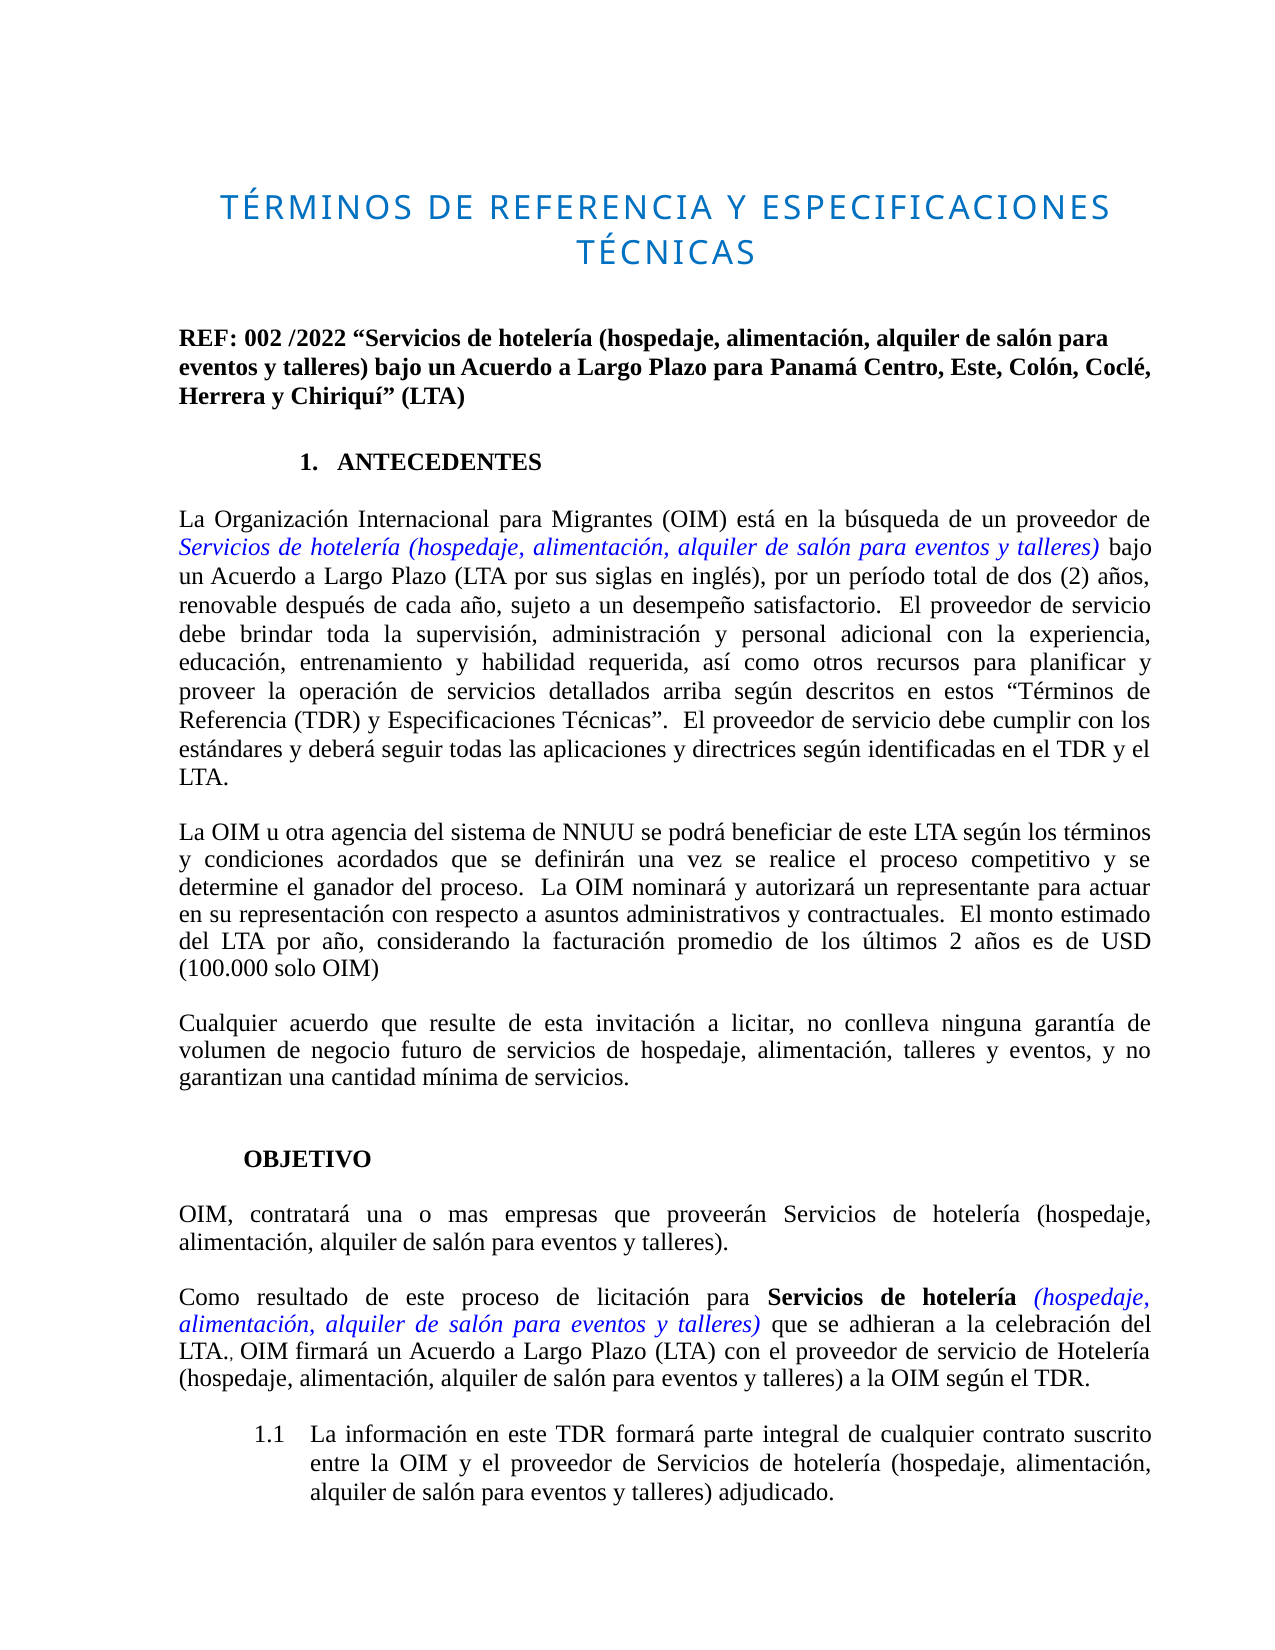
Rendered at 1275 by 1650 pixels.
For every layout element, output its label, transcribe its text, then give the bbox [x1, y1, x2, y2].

text Como resultado de este proceso de licitación para Servicios de hotelería (hospedaje, alimentación, alquiler de salón para eventos y talleres) que se adhieran a la celebración del LTA., OIM firmará un Acuerdo a Largo Plazo (LTA) con el proveedor de servicio de Hotelería (hospedaje, alimentación, alquiler de salón para eventos y talleres) a la OIM según el TDR. [178, 1283, 1152, 1392]
list ANTECEDENTES [299, 447, 1152, 476]
text REF: 002 /2022 “Servicios de hotelería (hospedaje, alimentación, alquiler de salón para eventos y talleres) bajo un Acuerdo a Largo Plazo para Panamá Centro, Este, Colón, Coclé, Herrera y Chiriquí” (LTA) [178, 323, 1152, 409]
text OBJETIVO [178, 1146, 1152, 1173]
text OIM, contratará una o mas empresas que proveerán Servicios de hotelería (hospedaje, alimentación, alquiler de salón para eventos y talleres). [178, 1201, 1152, 1255]
text La Organización Internacional para Migrantes (OIM) está en la búsqueda de un proveedor de Servicios de hotelería (hospedaje, alimentación, alquiler de salón para eventos y talleres) bajo un Acuerdo a Largo Plazo (LTA por sus siglas en inglés), por un período total de dos (2) años, renovable después de cada año, sujeto a un desempeño satisfactorio. El proveedor de servicio debe brindar toda la supervisión, administración y personal adicional con la experiencia, educación, entrenamiento y habilidad requerida, así como otros recursos para planificar y proveer la operación de servicios detallados arriba según descritos en estos “Términos de Referencia (TDR) y Especificaciones Técnicas”. El proveedor de servicio debe cumplir con los estándares y deberá seguir todas las aplicaciones y directrices según identificadas en el TDR y el LTA. [178, 504, 1152, 791]
text 1.1 La información en este TDR formará parte integral de cualquier contrato suscrito entre la OIM y el proveedor de Servicios de hotelería (hospedaje, alimentación, alquiler de salón para eventos y talleres) adjudicado. [253, 1419, 1152, 1505]
text La OIM u otra agencia del sistema de NNUU se podrá beneficiar de este LTA según los términos y condiciones acordados que se definirán una vez se realice el proceso competitivo y se determine el ganador del proceso. La OIM nominará y autorizará un representante para actuar en su representación con respecto a asuntos administrativos y contractuales. El monto estimado del LTA por año, considerando la facturación promedio de los últimos 2 años es de USD (100.000 solo OIM) [178, 819, 1152, 982]
text Cualquier acuerdo que resulte de esta invitación a licitar, no conlleva ninguna garantía de volumen de negocio futuro de servicios de hospedaje, alimentación, talleres y eventos, y no garantizan una cantidad mínima de servicios. [178, 1009, 1152, 1091]
subtitle Términos de referencia y especificaciones técnicas [178, 183, 1152, 274]
